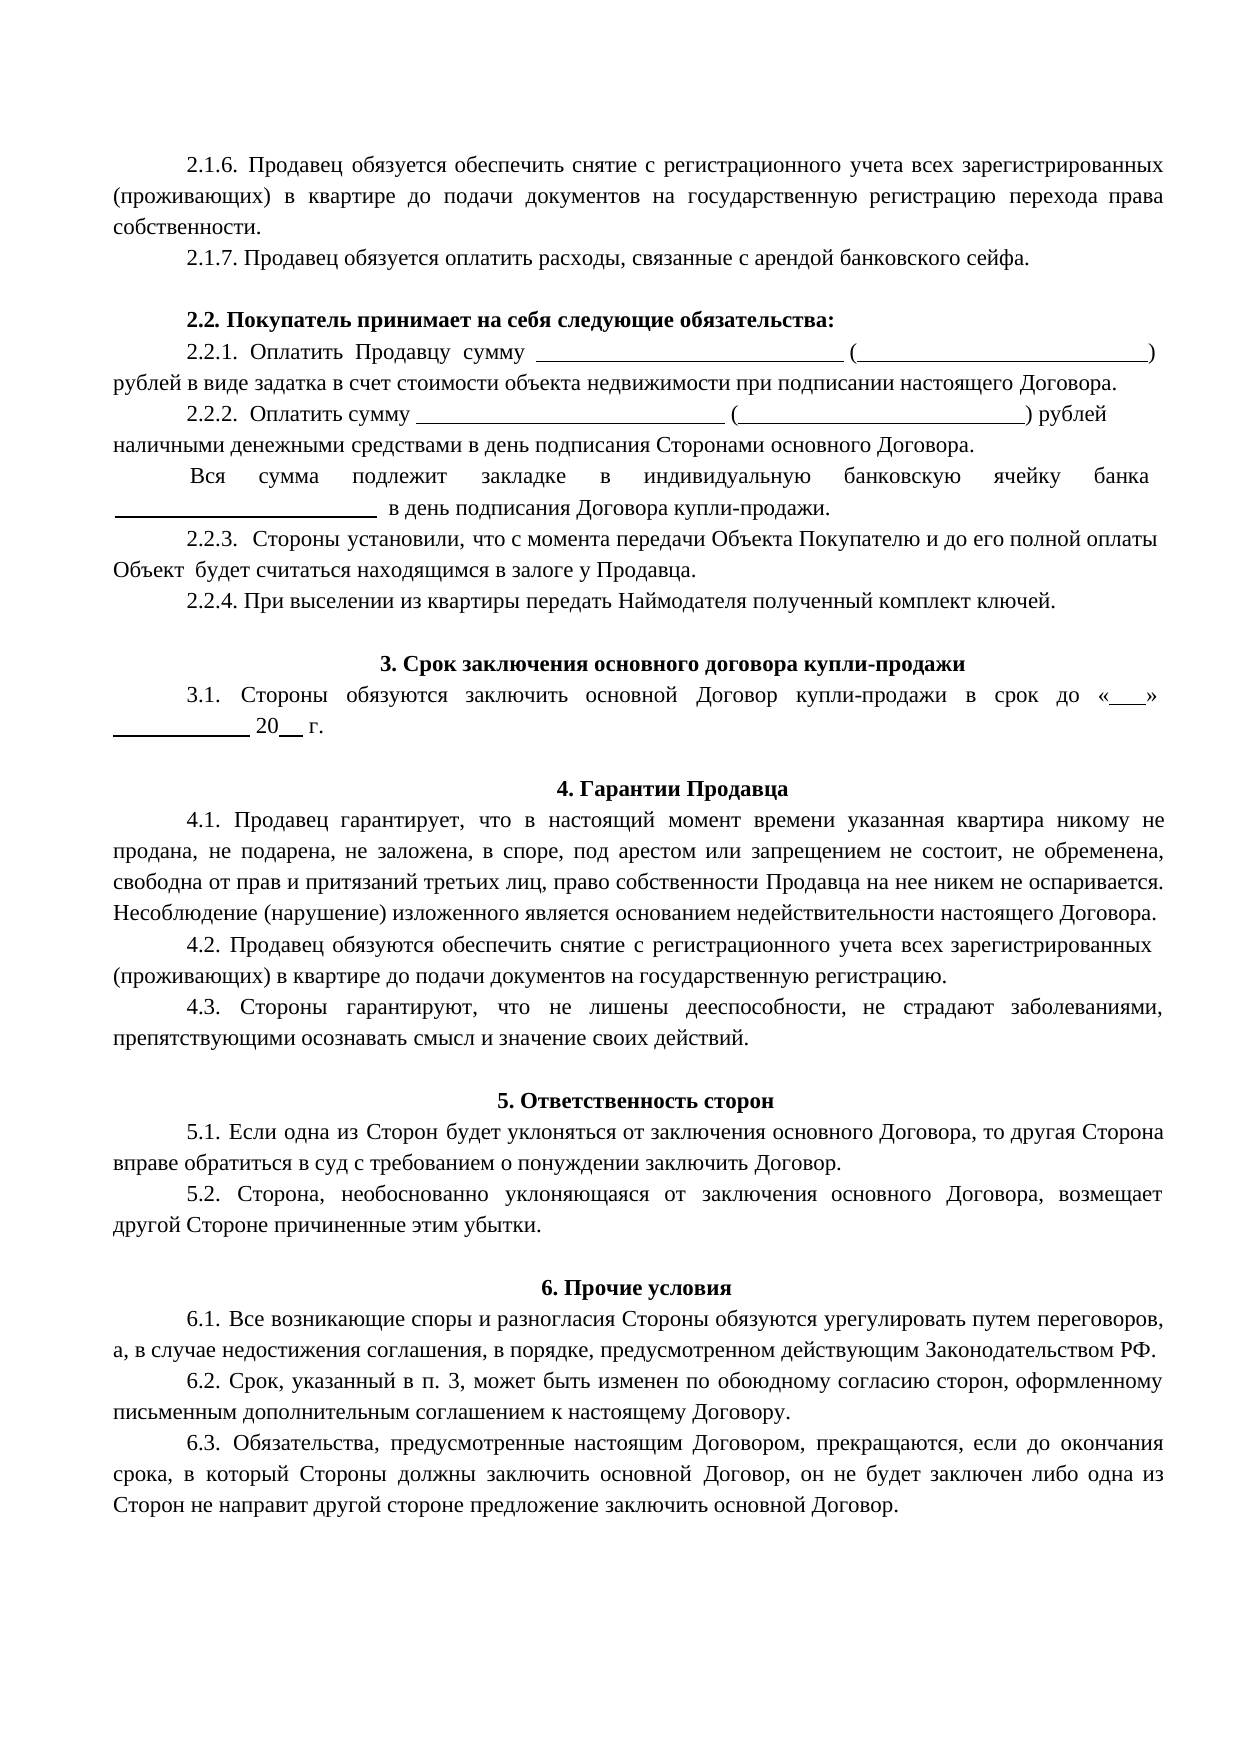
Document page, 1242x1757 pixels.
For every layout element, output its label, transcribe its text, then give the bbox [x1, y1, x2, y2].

text (проживающих) в квартире до подачи документов на государственную регистрацию. [113, 962, 1171, 988]
text 20 г. [113, 712, 1171, 739]
text 4.3. Стороны гарантируют, что не лишены дееспособности, не страдают заболеваниями, препятствующими осознавать смысл и значение своих действий. [113, 993, 1164, 1051]
text 4.2. Продавец обязуются обеспечить снятие с регистрационного учета всех зарегистрированных [186, 931, 1171, 957]
text 5.2. Сторона, необоснованно уклоняющаяся от заключения основного Договора, возмещает другой Стороне причиненные этим убытки. [113, 1180, 1163, 1237]
text 4.1. Продавец гарантирует, что в настоящий момент времени указанная квартира никому не продана, не подарена, не заложена, в споре, под арестом или запрещением не состоит, не обременена, свободна от прав и притязаний третьих лиц, право собственности Продавца на нее никем не оспаривается. Несоблюдение (нарушение) изложенного является основанием недействительности настоящего Договора. [113, 806, 1164, 926]
text 6. Прочие условия [536, 1274, 737, 1300]
text 3.1. Стороны обязуются заключить основной Договор купли-продажи в срок до « » [186, 681, 1171, 708]
text 6.3. Обязательства, предусмотренные настоящим Договором, прекращаются, если до окончания срока, в который Стороны должны заключить основной Договор, он не будет заключен либо одна из Сторон не направит другой стороне предложение заключить основной Договор. [113, 1429, 1164, 1518]
text 5. Ответственность сторон [492, 1087, 779, 1113]
text 2.1.6. Продавец обязуется обеспечить снятие с регистрационного учета всех зарегистрированных (проживающих) в квартире до подачи документов на государственную регистрацию перехода права собственности. [113, 151, 1164, 239]
text 2.2.1. Оплатить Продавцу сумму ( ) [186, 338, 1171, 364]
text 2.2.2. Оплатить сумму ( ) рублей наличными денежными средствами в день подписания Сторонами основного Договора. [113, 400, 1113, 458]
text 2.1.7. Продавец обязуется оплатить расходы, связанные с арендой банковского сейфа. [186, 244, 1171, 270]
text 2.2. Покупатель принимает на себя следующие обязательства: [186, 306, 1171, 333]
text 6.2. Срок, указанный в п. 3, может быть изменен по обоюдному согласию сторон, оформленному письменным дополнительным соглашением к настоящему Договору. [113, 1367, 1163, 1424]
text в день подписания Договора купли-продажи. [114, 494, 1171, 520]
text Вся сумма подлежит закладке в индивидуальную банковскую ячейку банка [189, 462, 1171, 489]
text 2.2.3. Стороны установили, что с момента передачи Объекта Покупателю и до его полной оплаты [186, 525, 1171, 551]
text Объект будет считаться находящимся в залоге у Продавца. [113, 556, 1171, 582]
text 2.2.4. При выселении из квартиры передать Наймодателя полученный комплект ключей. [186, 587, 1171, 614]
text рублей в виде задатка в счет стоимости объекта недвижимости при подписании настоящего Договора. [113, 369, 1171, 395]
text 5.1. Если одна из Сторон будет уклоняться от заключения основного Договора, то другая Сторона вправе обратиться в суд с требованием о понуждении заключить Договор. [113, 1118, 1164, 1175]
text 3. Срок заключения основного договора купли-продажи [375, 650, 971, 676]
text 6.1. Все возникающие споры и разногласия Стороны обязуются урегулировать путем переговоров, а, в случае недостижения соглашения, в порядке, предусмотренном действующим Законодательством РФ. [113, 1305, 1164, 1362]
text 4. Гарантии Продавца [552, 775, 793, 801]
